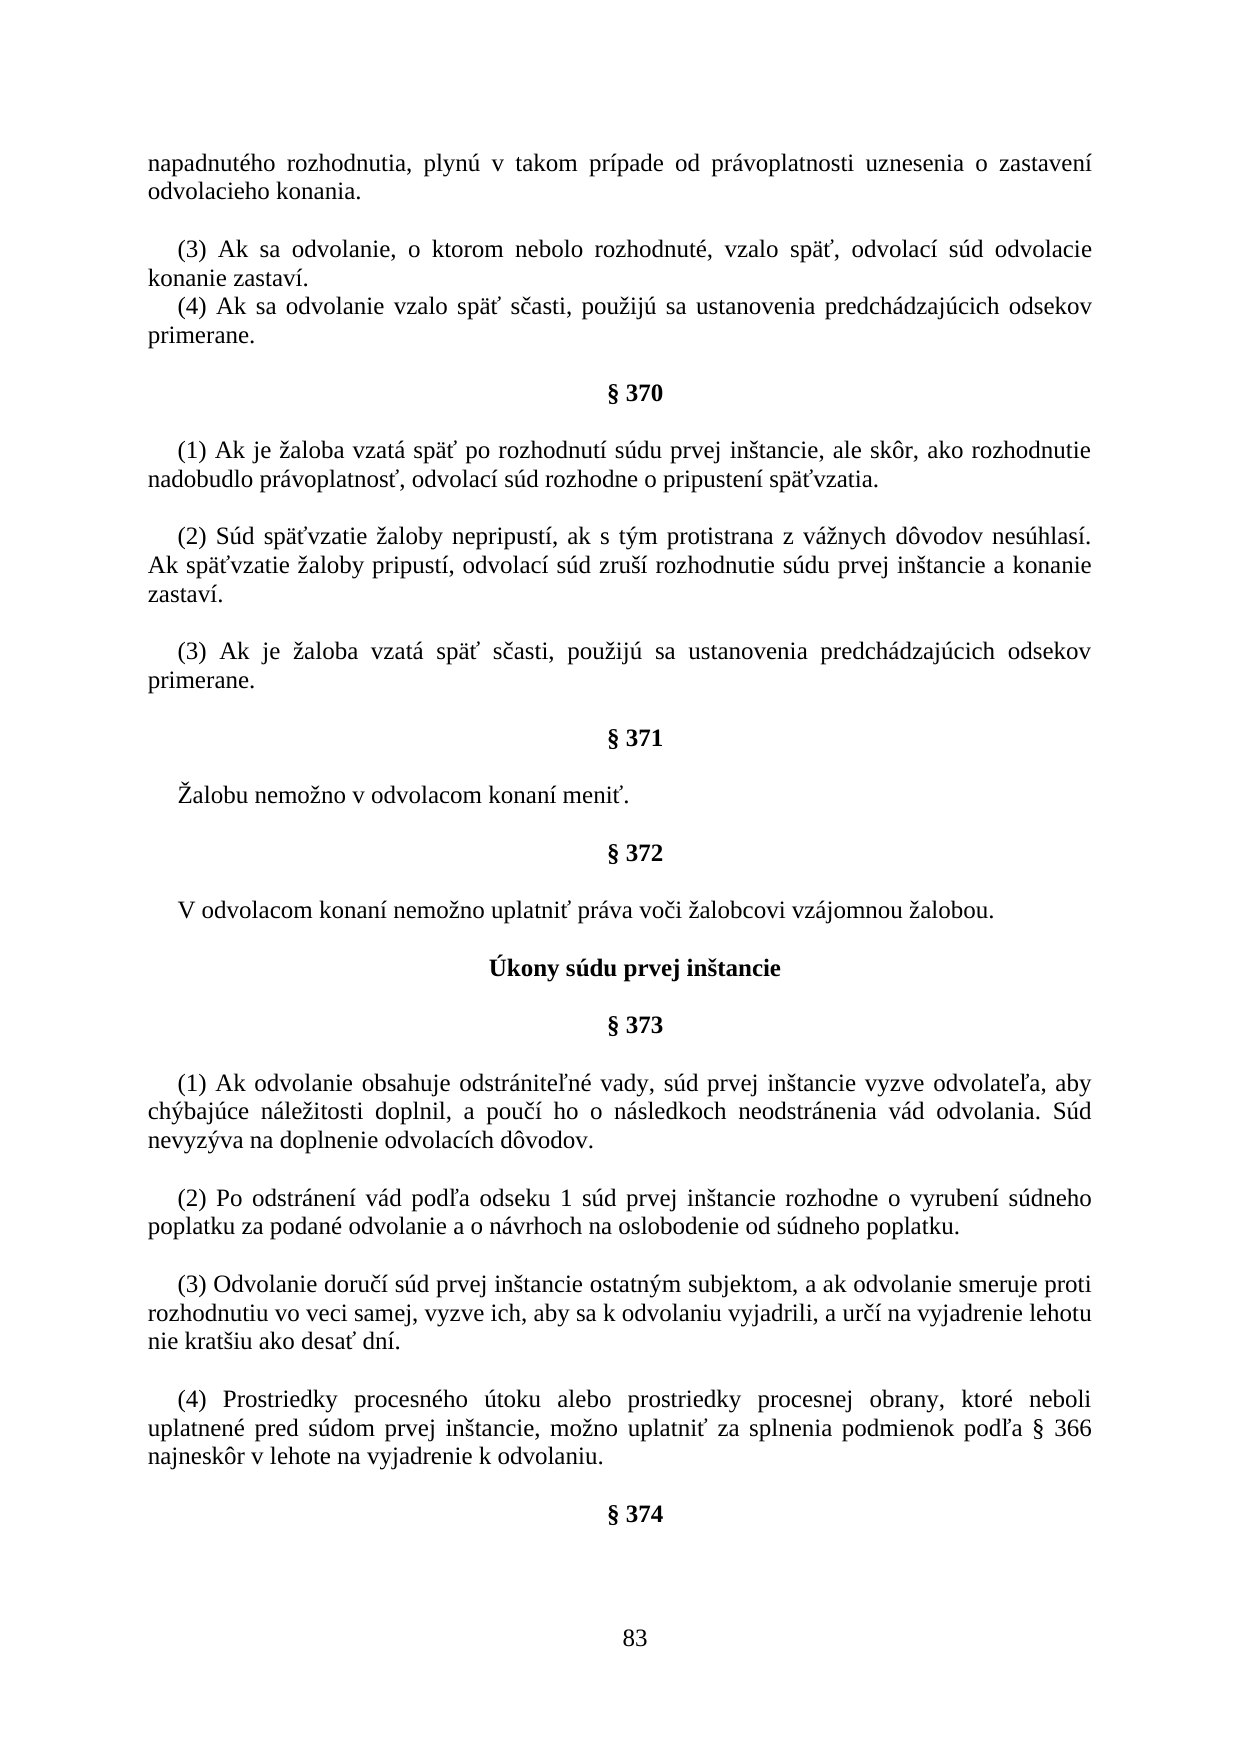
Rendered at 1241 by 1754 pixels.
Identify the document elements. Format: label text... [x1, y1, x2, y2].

text (3) Ak sa odvolanie, o ktorom nebolo rozhodnuté, vzalo späť, odvolací súd odvolacie konanie zastaví. [148, 234, 1093, 291]
text (1) Ak je žaloba vzatá späť po rozhodnutí súdu prvej inštancie, ale skôr, ako rozhodnutie nadobudlo právoplatnosť, odvolací súd rozhodne o pripustení späťvzatia. [148, 435, 1093, 493]
text (2) Po odstránení vád podľa odseku 1 súd prvej inštancie rozhodne o vyrubení súdneho poplatku za podané odvolanie a o návrhoch na oslobodenie od súdneho poplatku. [148, 1183, 1093, 1240]
text V odvolacom konaní nemožno uplatniť práva voči žalobcovi vzájomnou žalobou. [148, 895, 1093, 924]
text (2) Súd späťvzatie žaloby nepripustí, ak s tým protistrana z vážnych dôvodov nesúhlasí. Ak späťvzatie žaloby pripustí, odvolací súd zruší rozhodnutie súdu prvej inštancie a konanie zastaví. [148, 521, 1093, 608]
text (3) Ak je žaloba vzatá späť sčasti, použijú sa ustanovenia predchádzajúcich odsekov primerane. [148, 636, 1093, 694]
text Úkony súdu prvej inštancie [148, 953, 1093, 981]
text (4) Prostriedky procesného útoku alebo prostriedky procesnej obrany, ktoré neboli uplatnené pred súdom prvej inštancie, možno uplatniť za splnenia podmienok podľa § 366 najneskôr v lehote na vyjadrenie k odvolaniu. [148, 1384, 1093, 1470]
text § 373 [148, 1010, 1093, 1039]
text § 370 [148, 378, 1093, 406]
text § 371 [148, 723, 1093, 751]
text § 374 [148, 1499, 1093, 1528]
text § 372 [148, 838, 1093, 866]
text (1) Ak odvolanie obsahuje odstrániteľné vady, súd prvej inštancie vyzve odvolateľa, aby chýbajúce náležitosti doplnil, a poučí ho o následkoch neodstránenia vád odvolania. Súd nevyzýva na doplnenie odvolacích dôvodov. [148, 1068, 1093, 1154]
text (4) Ak sa odvolanie vzalo späť sčasti, použijú sa ustanovenia predchádzajúcich odsekov primerane. [148, 291, 1093, 349]
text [148, 148, 1093, 205]
text Žalobu nemožno v odvolacom konaní meniť. [148, 780, 1093, 809]
text (3) Odvolanie doručí súd prvej inštancie ostatným subjektom, a ak odvolanie smeruje proti rozhodnutiu vo veci samej, vyzve ich, aby sa k odvolaniu vyjadrili, a určí na vyjadrenie lehotu nie kratšiu ako desať dní. [148, 1269, 1093, 1355]
